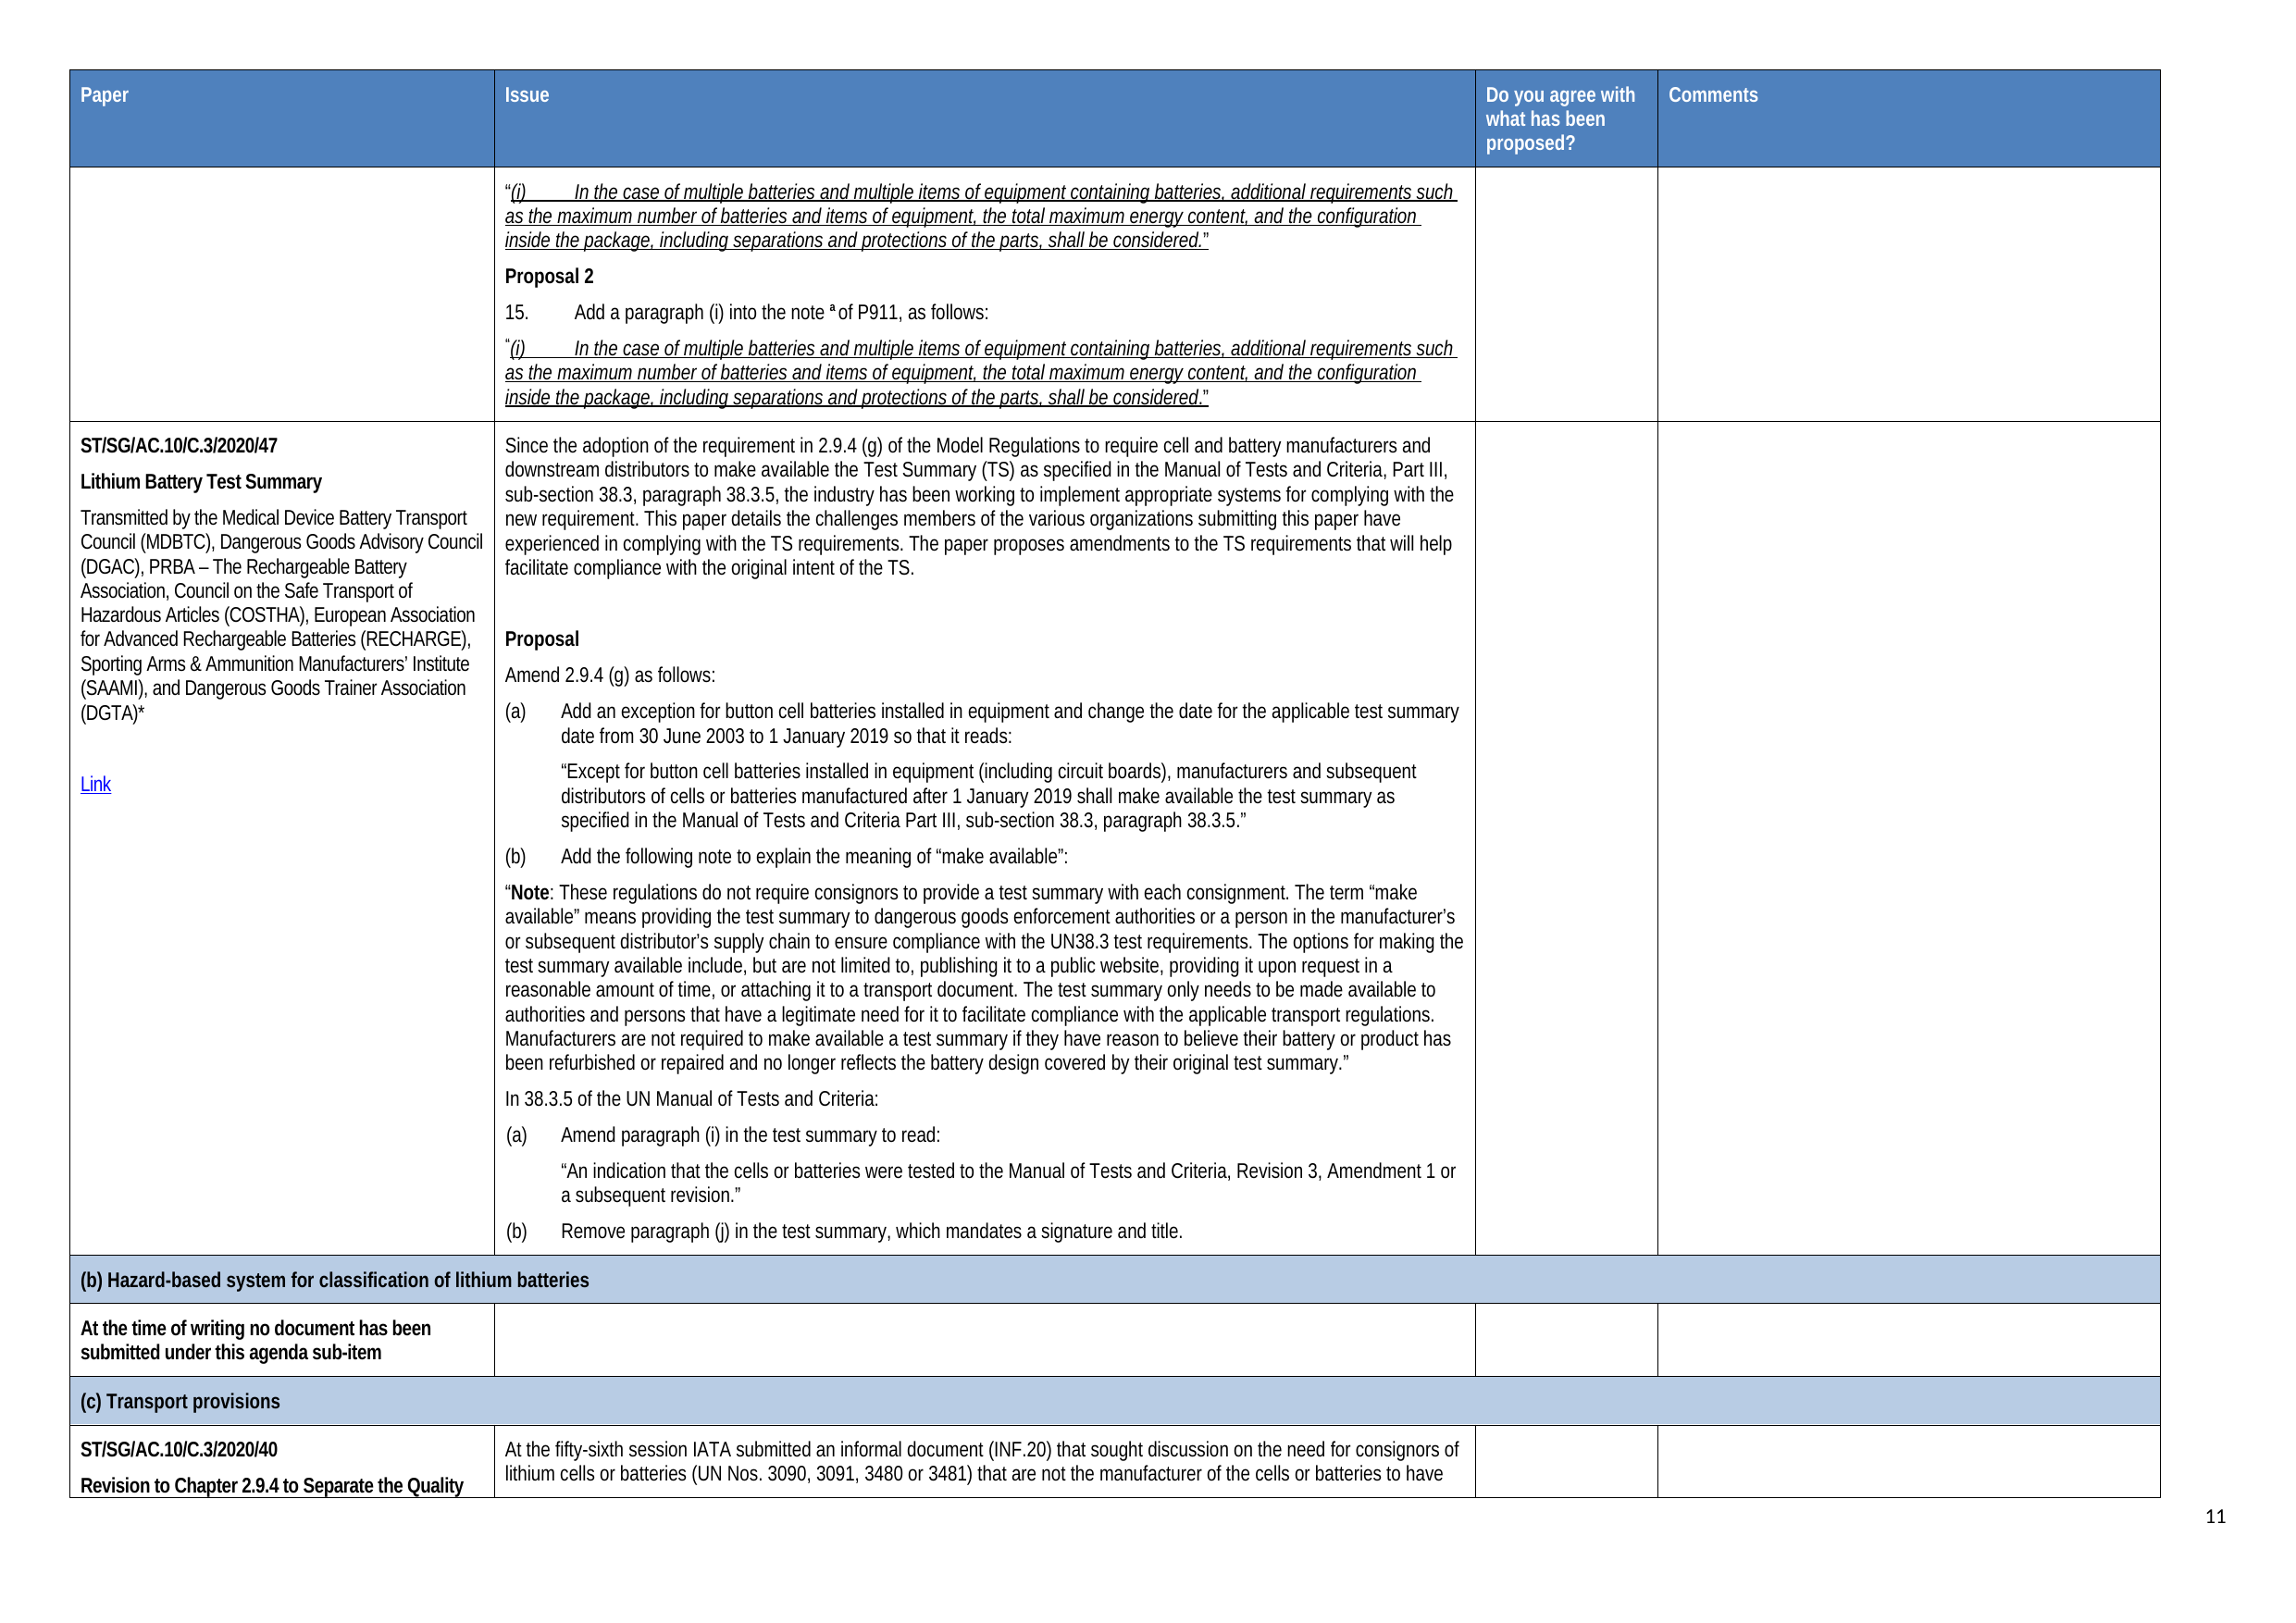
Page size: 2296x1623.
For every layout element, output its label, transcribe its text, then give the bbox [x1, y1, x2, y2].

table_cell [1658, 167, 2160, 420]
table_cell [495, 1304, 1475, 1376]
table_cell (c) Transport provisions [70, 1377, 2160, 1424]
table_cell (b) Hazard-based system for classification of lithium batteries [70, 1256, 2160, 1303]
table_header Comments [1658, 70, 2160, 167]
table_cell [1476, 167, 1657, 420]
table_cell [1658, 1426, 2160, 1497]
table_cell [1476, 422, 1657, 1255]
table_cell [1476, 1426, 1657, 1497]
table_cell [495, 1426, 1475, 1497]
table_header Issue [495, 70, 1475, 167]
table_cell At the time of writing no document has been submitted under this agenda sub-item [70, 1304, 494, 1376]
table_cell [1476, 1304, 1657, 1376]
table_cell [495, 167, 1475, 420]
table_header Do you agree with what has been proposed? [1476, 70, 1657, 167]
table_cell [1658, 422, 2160, 1255]
table_cell ST/SG/AC.10/C.3/2020/47 Lithium Battery Test Summary Transmitted by the Medical Device Battery Transport Council (MDBTC), Dangerous Goods Advisory Council (DGAC), PRBA – The Rechargeable Battery Association, Council on the Safe Transport of Hazardous Articles (COSTHA), European Association for Advanced Rechargeable Batteries (RECHARGE), Sporting Arms & Ammunition Manufacturers’ Institute (SAAMI), and Dangerous Goods Trainer Association (DGTA)* Link [70, 422, 494, 1255]
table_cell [70, 1426, 494, 1497]
table_cell Since the adoption of the requirement in 2.9.4 (g) of the Model Regulations to require cell and battery manufacturers and downstream distributors to make available the Test Summary (TS) as specified in the Manual of Tests and Criteria, Part III, sub-section 38.3, paragraph 38.3.5, the industry has been working to implement appropriate systems for complying with the new requirement. This paper details the challenges members of the various organizations submitting this paper have experienced in complying with the TS requirements. The paper proposes amendments to the TS requirements that will help facilitate compliance with the original intent of the TS. Proposal Amend 2.9.4 (g) as follows: (a) Add an exception for button cell batteries installed in equipment and change the date for the applicable test summary date from 30 June 2003 to 1 January 2019 so that it reads: “Except for button cell batteries installed in equipment (including circuit boards), manufacturers and subsequent distributors of cells or batteries manufactured after 1 January 2019 shall make available the test summary as specified in the Manual of Tests and Criteria Part III, sub-section 38.3, paragraph 38.3.5.” (b) Add the following note to explain the meaning of “make available”: “Note: These regulations do not require consignors to provide a test summary with each consignment. The term “make available” means providing the test summary to dangerous goods enforcement authorities or a person in the manufacturer’s or subsequent distributor’s supply chain to ensure compliance with the UN38.3 test requirements. The options for making the test summary available include, but are not limited to, publishing it to a public website, providing it upon request in a reasonable amount of time, or attaching it to a transport document. The test summary only needs to be made available to authorities and persons that have a legitimate need for it to facilitate compliance with the applicable transport regulations. Manufacturers are not required to make available a test summary if they have reason to believe their battery or product has been refurbished or repaired and no longer reflects the battery design covered by their original test summary.” In 38.3.5 of the UN Manual of Tests and Criteria: (a) Amend paragraph (i) in the test summary to read: “An indication that the cells or batteries were tested to the Manual of Tests and Criteria, Revision 3, Amendment 1 or a subsequent revision.” (b) Remove paragraph (j) in the test summary, which mandates a signature and title. [495, 422, 1475, 1255]
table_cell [70, 167, 494, 420]
table_cell [1658, 1304, 2160, 1376]
table_header Paper [70, 70, 494, 167]
